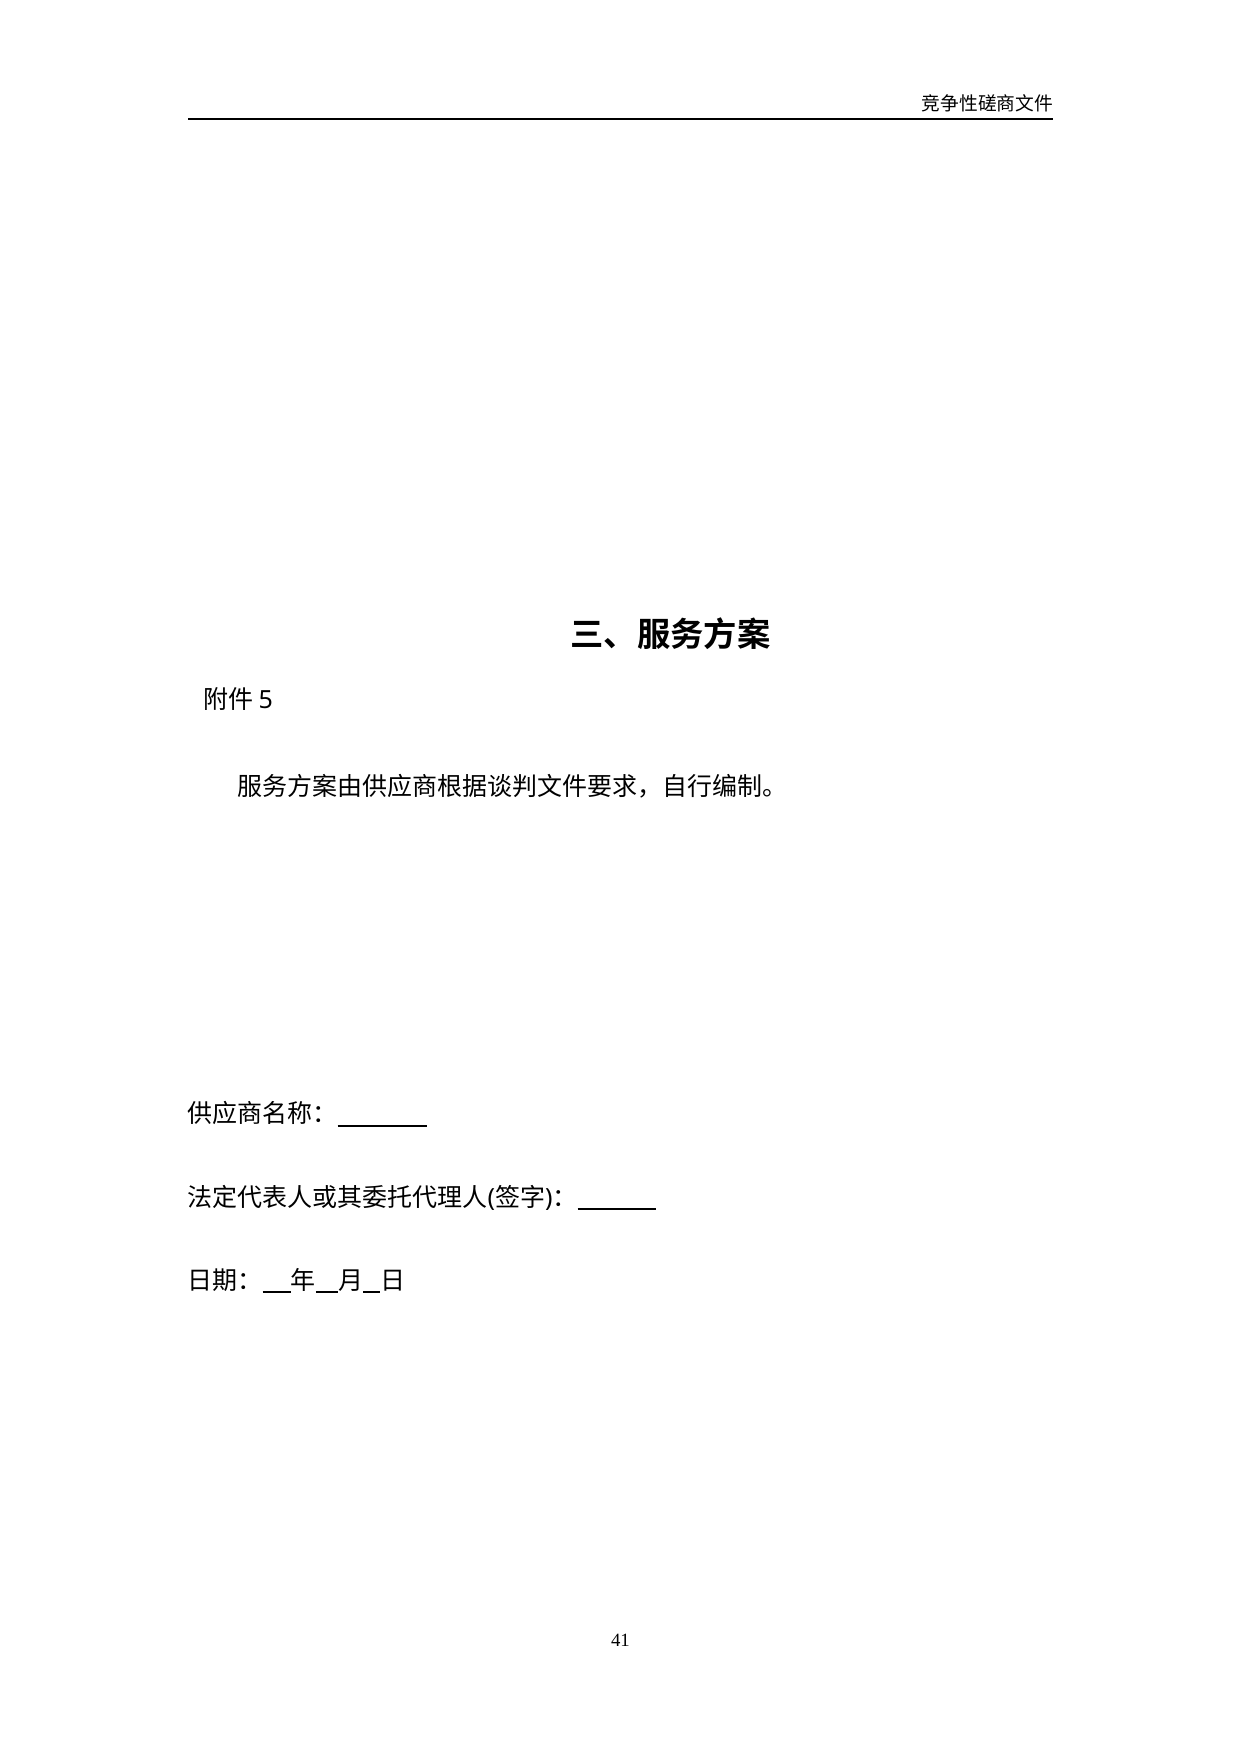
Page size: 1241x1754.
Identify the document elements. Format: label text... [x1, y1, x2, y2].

text 服务方案由供应商根据谈判文件要求，自行编制。 [187, 767, 1053, 803]
text 日期： 年 月 日 [187, 1246, 1053, 1311]
text 附件5 [178, 680, 1053, 716]
text 法定代表人或其委托代理人(签字)： [187, 1163, 1053, 1228]
text 三、服务方案 [187, 608, 1053, 656]
text 供应商名称： [187, 1079, 1053, 1144]
